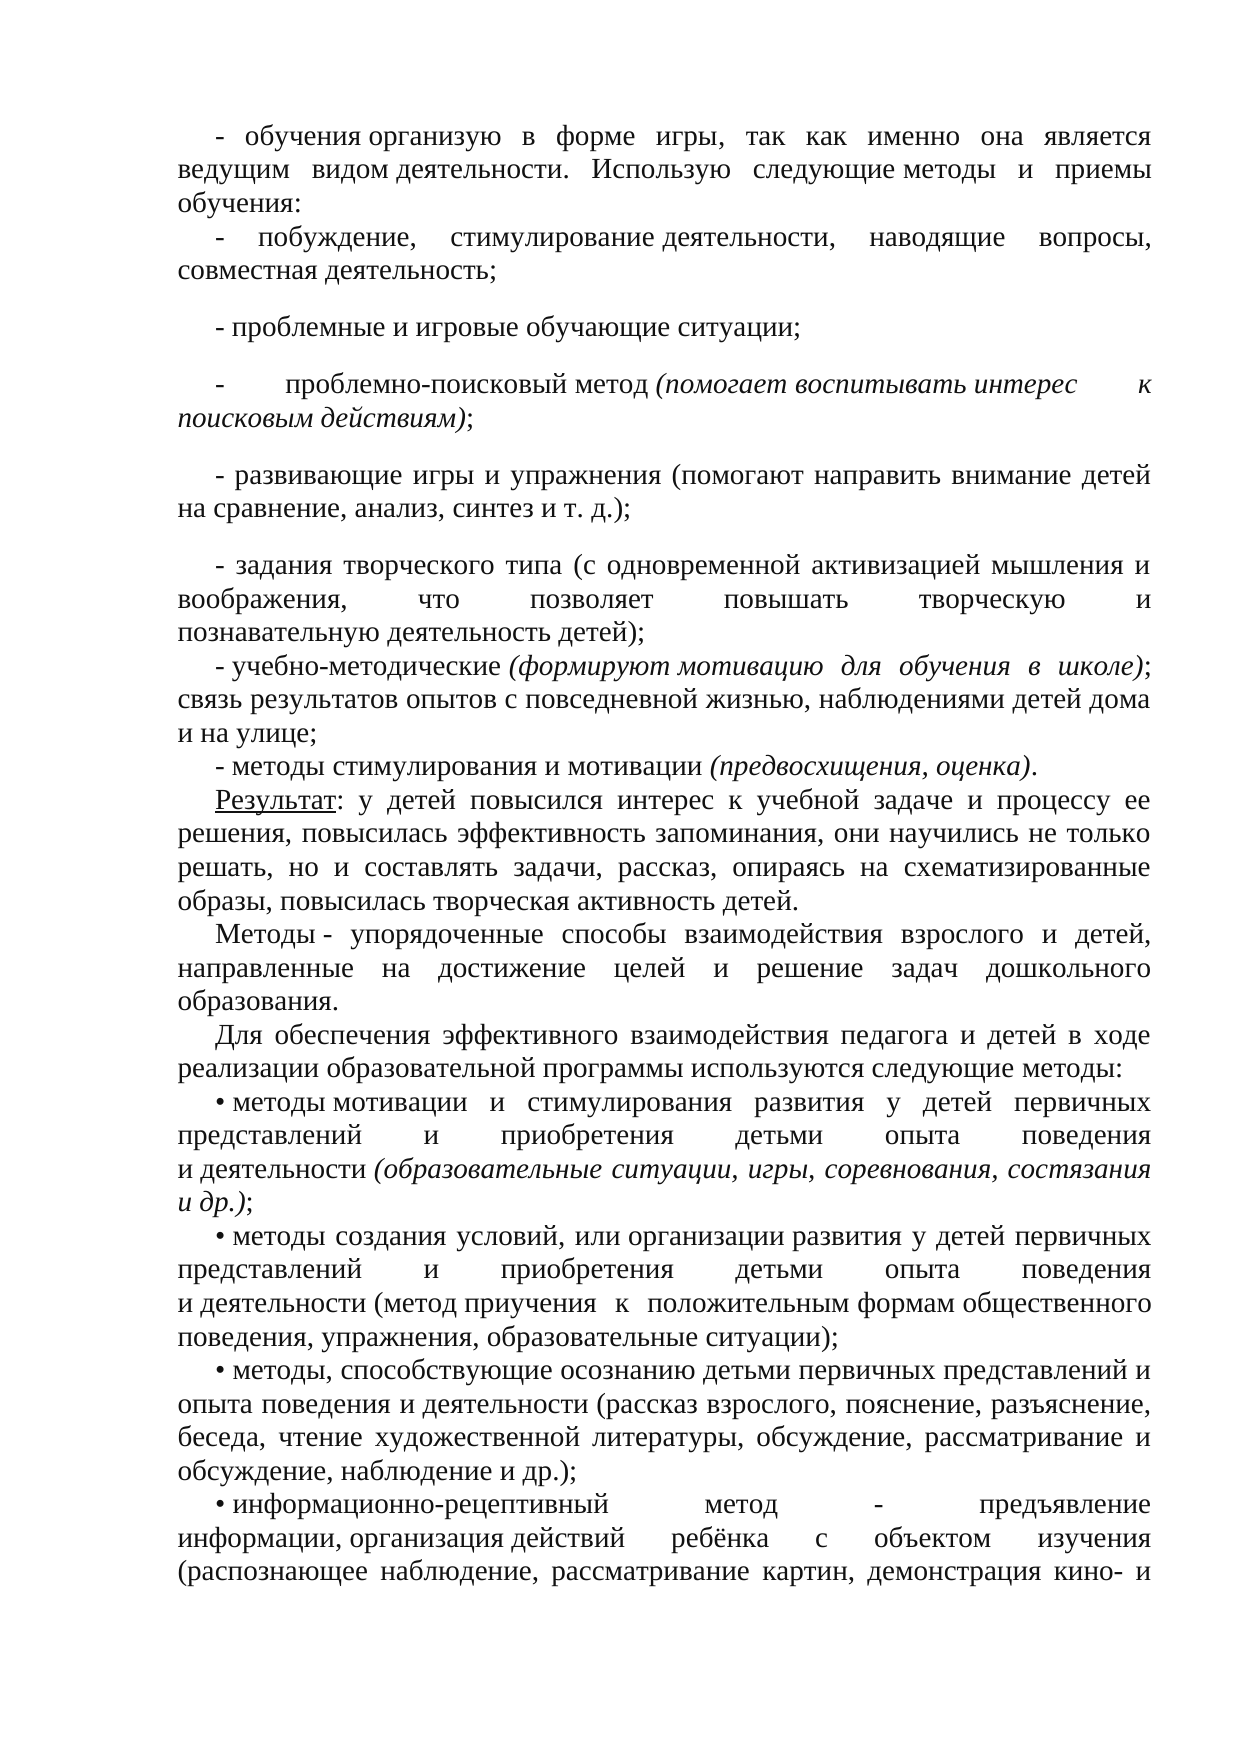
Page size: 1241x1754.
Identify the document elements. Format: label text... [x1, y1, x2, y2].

text - проблемные и игровые обучающие ситуации; [177, 309, 1152, 343]
text - развивающие игры и упражнения (помогают направить внимание детей на сравнение, анализ, синтез и т. д.); [177, 457, 1152, 524]
text - проблемно-поисковый метод (помогает воспитывать интерес к поисковым действиям); [177, 366, 1152, 433]
text - учебно-методические (формируют мотивацию для обучения в школе); связь результатов опытов с повседневной жизнью, наблюдениями детей дома и на улице; [177, 648, 1152, 748]
text - обучения организую в форме игры, так как именно она является ведущим видом деятельности. Использую следующие методы и приемы обучения: [177, 118, 1152, 219]
text Результат: у детей повысился интерес к учебной задаче и процессу ее решения, повысилась эффективность запоминания, они научились не только решать, но и составлять задачи, рассказ, опираясь на схематизированные образы, повысилась творческая активность детей. [177, 782, 1152, 916]
text - побуждение, стимулирование деятельности, наводящие вопросы, совместная деятельность; [177, 219, 1152, 286]
text - задания творческого типа (с одновременной активизацией мышления и воображения, что позволяет повышать творческую и познавательную деятельность детей); [177, 547, 1152, 648]
text • методы, способствующие осознанию детьми первичных представлений и опыта поведения и деятельности (рассказ взрослого, пояснение, разъяснение, беседа, чтение художественной литературы, обсуждение, рассматривание и обсуждение, наблюдение и др.); [177, 1352, 1152, 1486]
text - методы стимулирования и мотивации (предвосхищения, оценка). [177, 748, 1152, 782]
text • методы мотивации и стимулирования развития у детей первичных представлений и приобретения детьми опыта поведения и деятельности (образовательные ситуации, игры, соревнования, состязания и др.); [177, 1084, 1152, 1218]
text • методы создания условий, или организации развития у детей первичных представлений и приобретения детьми опыта поведения и деятельности (метод приучения к положительным формам общественного поведения, упражнения, образовательные ситуации); [177, 1218, 1152, 1352]
text Для обеспечения эффективного взаимодействия педагога и детей в ходе реализации образовательной программы используются следующие методы: [177, 1017, 1152, 1084]
text Методы - упорядоченные способы взаимодействия взрослого и детей, направленные на достижение целей и решение задач дошкольного образования. [177, 916, 1152, 1017]
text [177, 1486, 1152, 1587]
